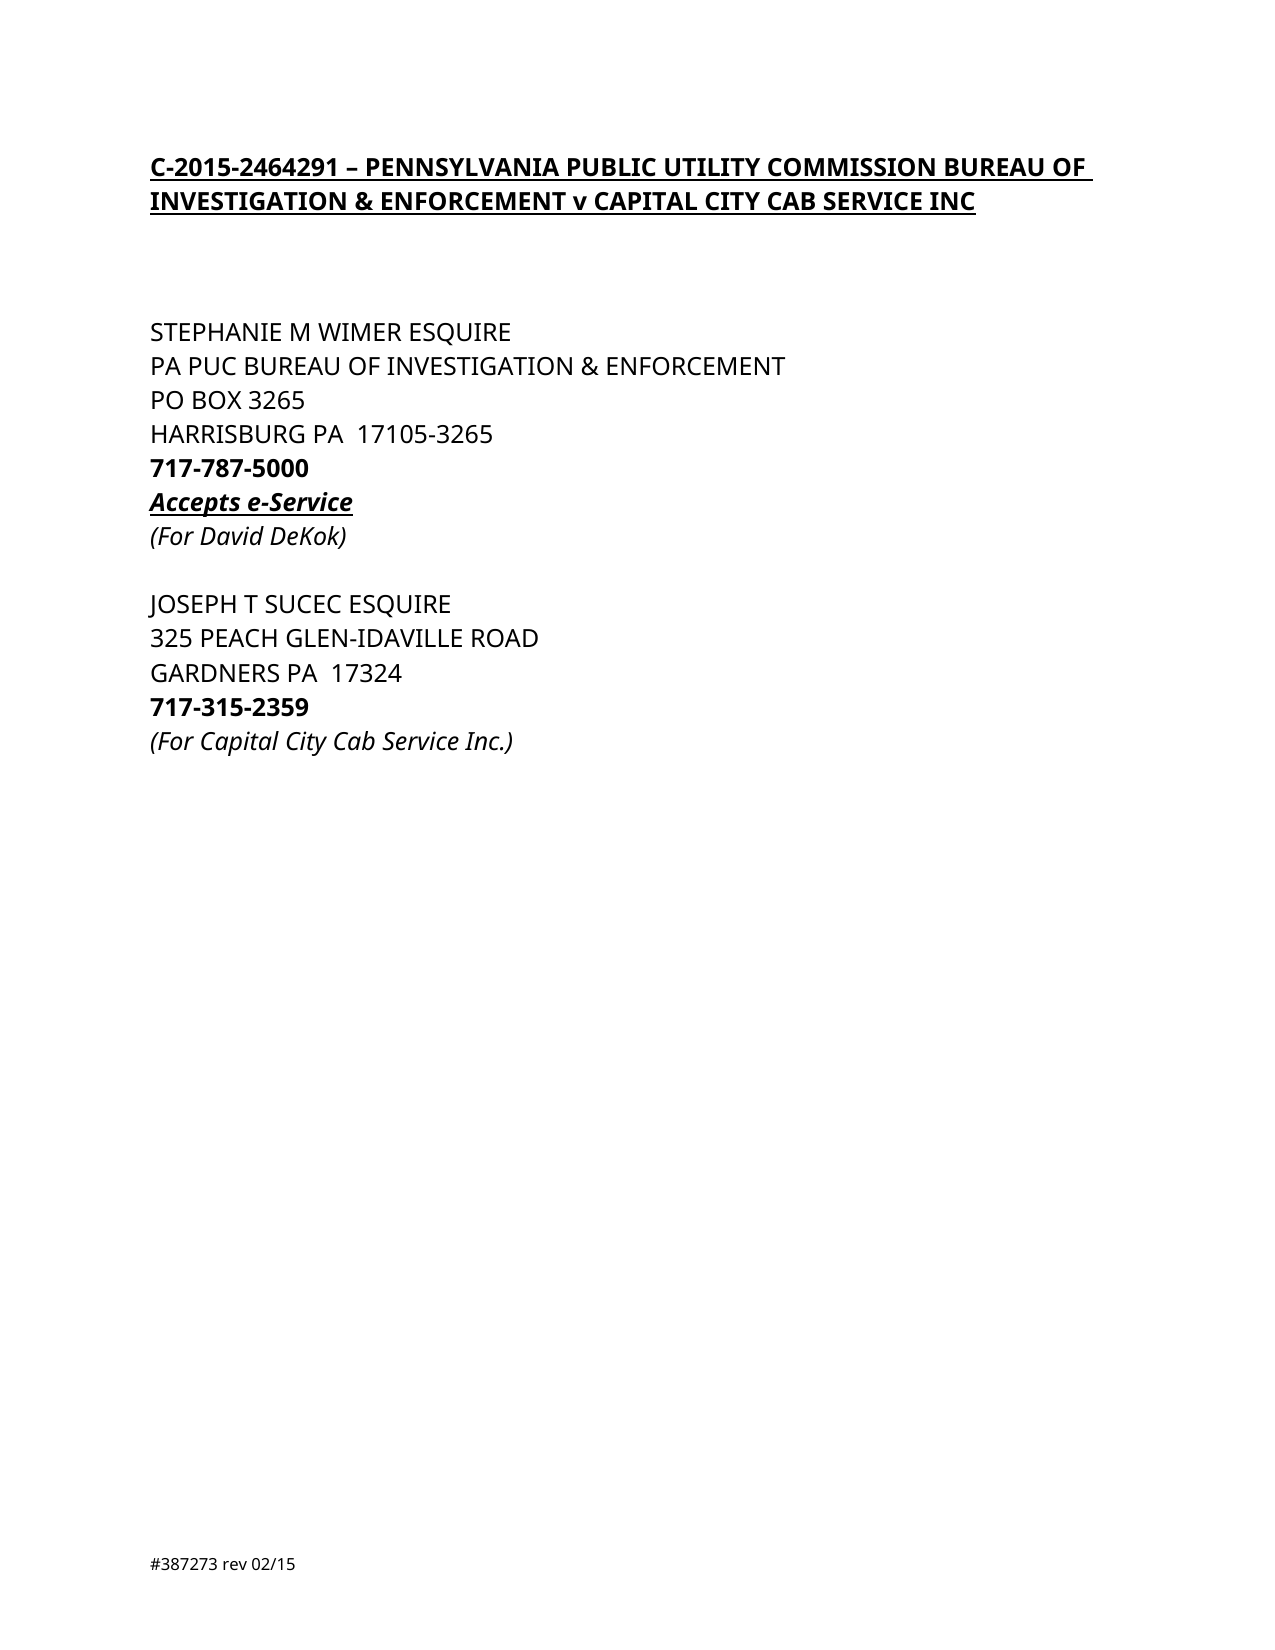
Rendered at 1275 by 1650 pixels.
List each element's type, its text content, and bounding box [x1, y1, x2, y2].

text JOSEPH T SUCEC ESQUIRE 325 PEACH GLEN-IDAVILLE ROAD GARDNERS PA 17324 717-315-2359 (For Capital City Cab Service Inc.) [150, 587, 1125, 757]
text C-2015-2464291 – PENNSYLVANIA PUBLIC UTILITY COMMISSION BUREAU OF INVESTIGATION & ENFORCEMENT v CAPITAL CITY CAB SERVICE INC [150, 150, 1125, 246]
text STEPHANIE M WIMER ESQUIRE PA PUC BUREAU OF INVESTIGATION & ENFORCEMENT PO BOX 3265 HARRISBURG PA 17105-3265 717-787-5000 Accepts e-Service [150, 314, 1125, 519]
text (For David DeKok) [150, 519, 1125, 553]
